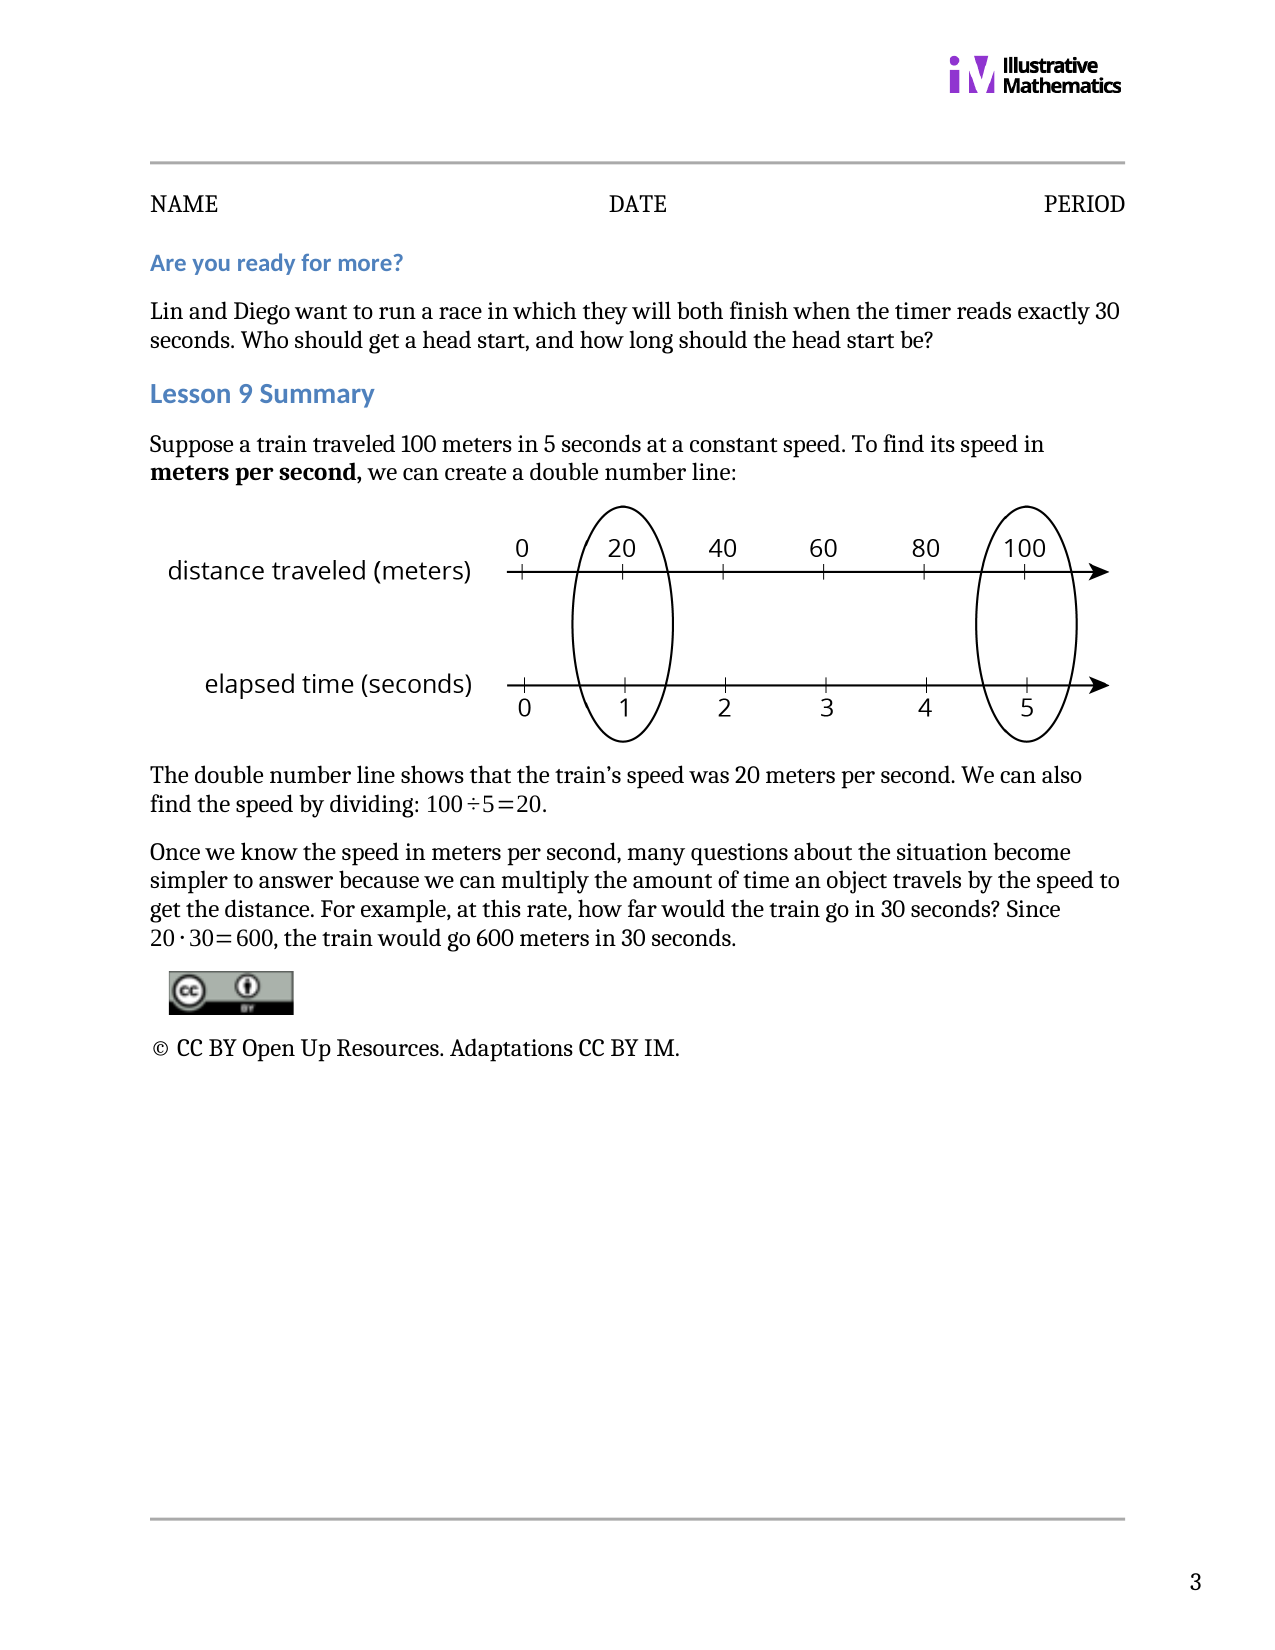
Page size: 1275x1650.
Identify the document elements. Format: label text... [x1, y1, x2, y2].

picture [168, 971, 294, 1015]
text Suppose a train traveled 100 meters in 5 seconds at a constant speed. To find its speed in meters per second, we can create a double number line: [150, 429, 1125, 487]
text Lin and Diego want to run a race in which they will both finish when the timer reads exactly 30 seconds. Who should get a head start, and how long should the head start be? [150, 297, 1125, 354]
text © CC BY Open Up Resources. Adaptations CC BY IM. [150, 1034, 1125, 1062]
text Once we know the speed in meters per second, many questions about the situation become simpler to answer because we can multiply the amount of time an object travels by the speed to get the distance. For example, at this rate, how far would the train go in 30 seconds? Since , the train would go 600 meters in 30 seconds. [150, 837, 1125, 952]
subtitle Lesson 9 Summary [150, 375, 1125, 411]
picture [168, 505, 1110, 743]
subtitle Are you ready for more? [150, 247, 1125, 278]
text The double number line shows that the train’s speed was 20 meters per second. We can also find the speed by dividing: . [150, 761, 1125, 819]
picture [949, 55, 1121, 93]
